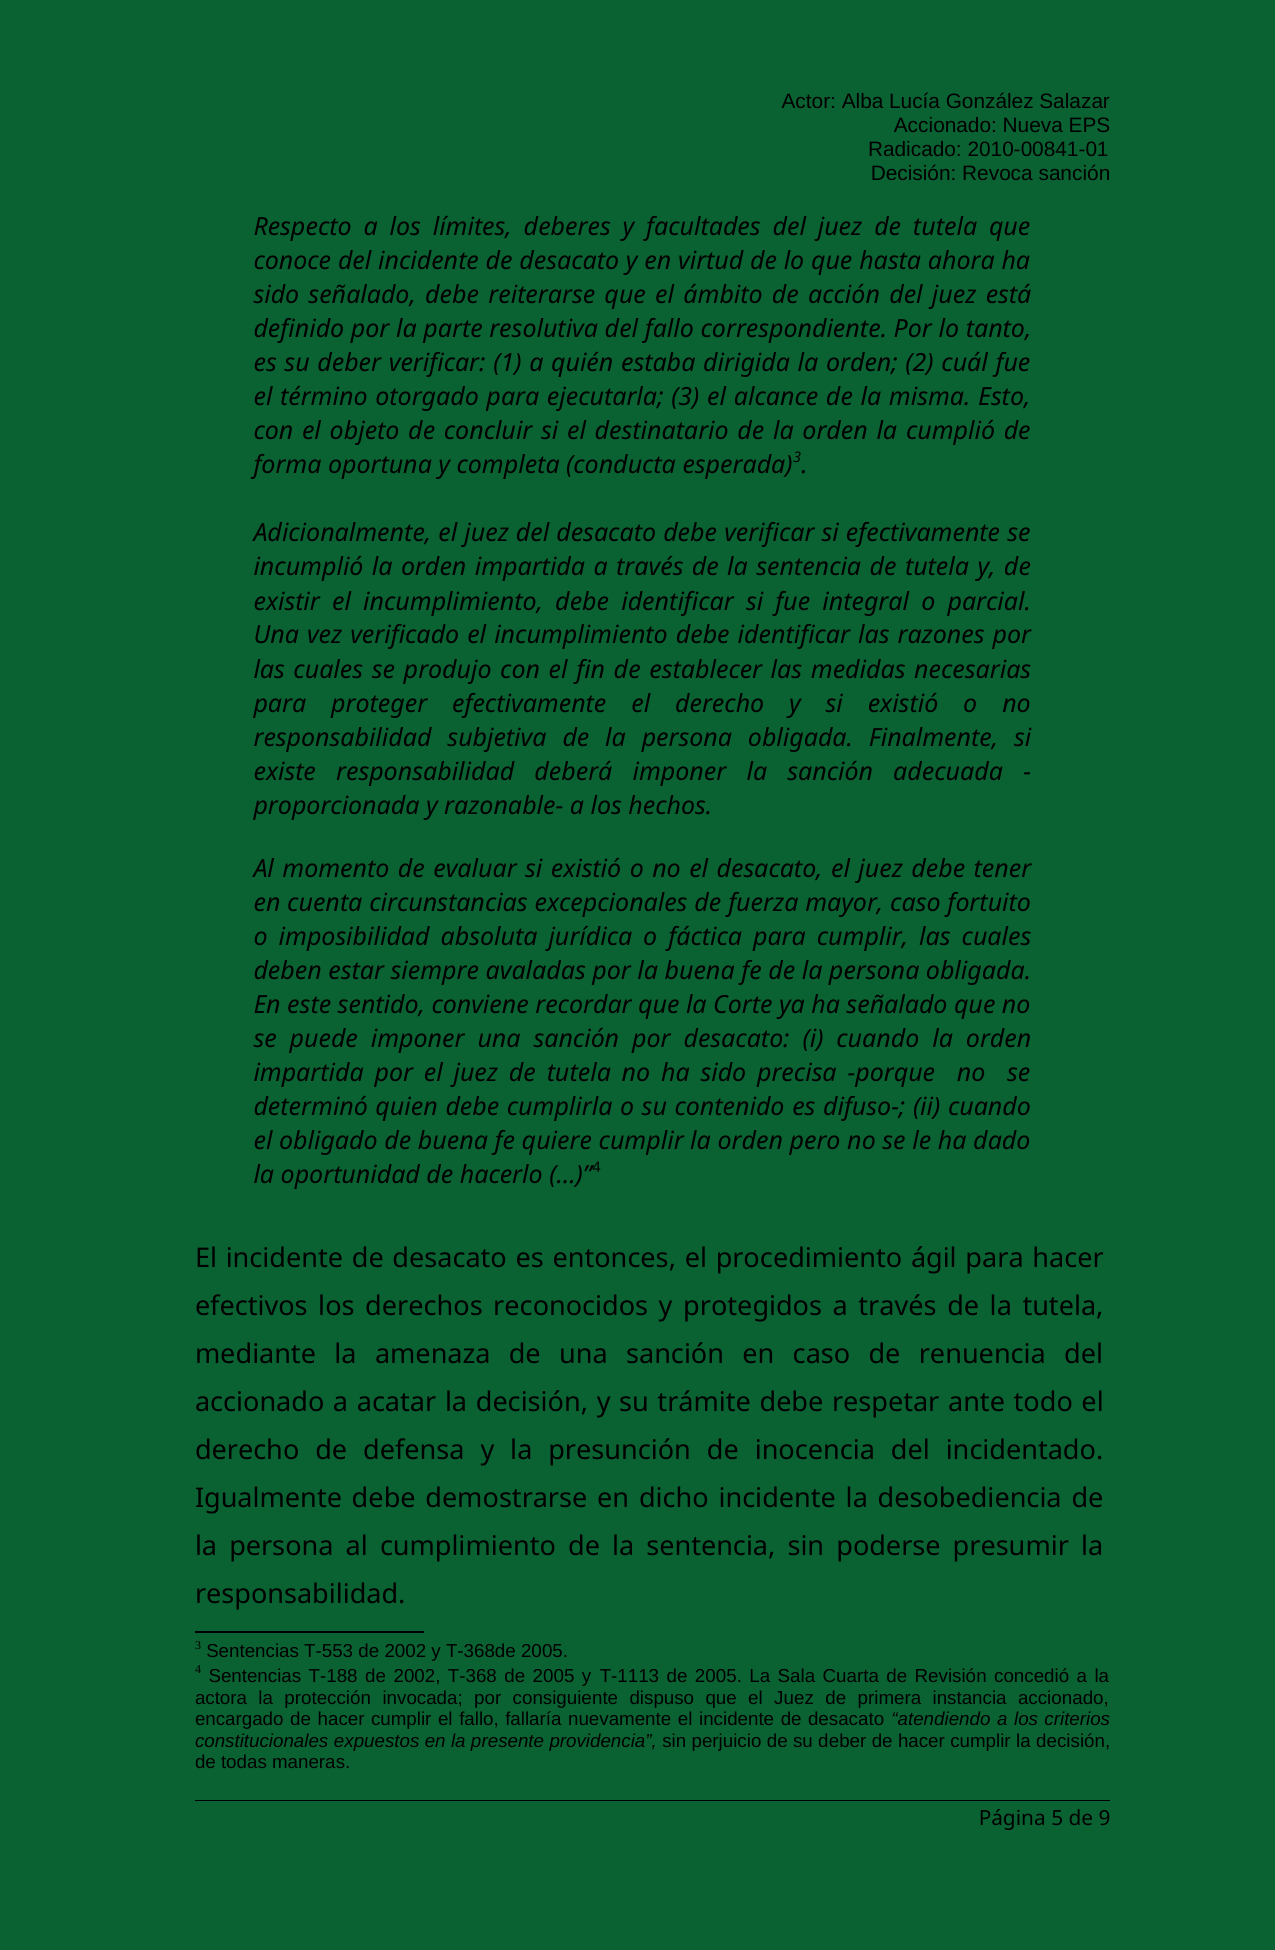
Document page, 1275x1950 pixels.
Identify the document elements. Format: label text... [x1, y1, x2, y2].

text Adicionalmente, el juez del desacato debe verificar si efectivamente se incumplió la orden impartida a través de la sentencia de tutela y, de existir el incumplimiento, debe identificar si fue integral o parcial. Una vez verificado el incumplimiento debe identificar las razones por las cuales se produjo con el fin de establecer las medidas necesarias para proteger efectivamente el derecho y si existió o no responsabilidad subjetiva de la persona obligada. Finalmente, si existe responsabilidad deberá imponer la sanción adecuada - proporcionada y razonable- a los hechos. [253, 515, 1032, 822]
text El incidente de desacato es entonces, el procedimiento ágil para hacer efectivos los derechos reconocidos y protegidos a través de la tutela, mediante la amenaza de una sanción en caso de renuencia del accionado a acatar la decisión, y su trámite debe respetar ante todo el derecho de defensa y la presunción de inocencia del incidentado. Igualmente debe demostrarse en dicho incidente la desobediencia de la persona al cumplimiento de la sentencia, sin poderse presumir la responsabilidad. [195, 1239, 1105, 1611]
text Al momento de evaluar si existió o no el desacato, el juez debe tener en cuenta circunstancias excepcionales de fuerza mayor, caso fortuito o imposibilidad absoluta jurídica o fáctica para cumplir, las cuales deben estar siempre avaladas por la buena fe de la persona obligada. En este sentido, conviene recordar que ya ha señalado que no se puede imponer una sanción por desacato: (i) cuando la orden impartida por el juez de tutela no ha sido precisa -porque no se determinó quien debe cumplirla o su contenido es difuso-; (ii) cuando el obligado de buena fe quiere cumplir la orden pero no se le ha dado la oportunidad de hacerlo (…)” [253, 850, 1032, 1191]
text Respecto a los límites, deberes y facultades del juez de tutela que conoce del incidente de desacato y en virtud de lo que hasta ahora ha sido señalado, debe reiterarse que el ámbito de acción del juez está definido por la parte resolutiva del fallo correspondiente. Por lo tanto, es su deber verificar: (1) a quién estaba dirigida la orden; (2) cuál fue el término otorgado para ejecutarla; (3) el alcance de la misma. Esto, con el objeto de concluir si el destinatario de la orden la cumplió de forma oportuna y completa (conducta esperada). [253, 208, 1032, 481]
